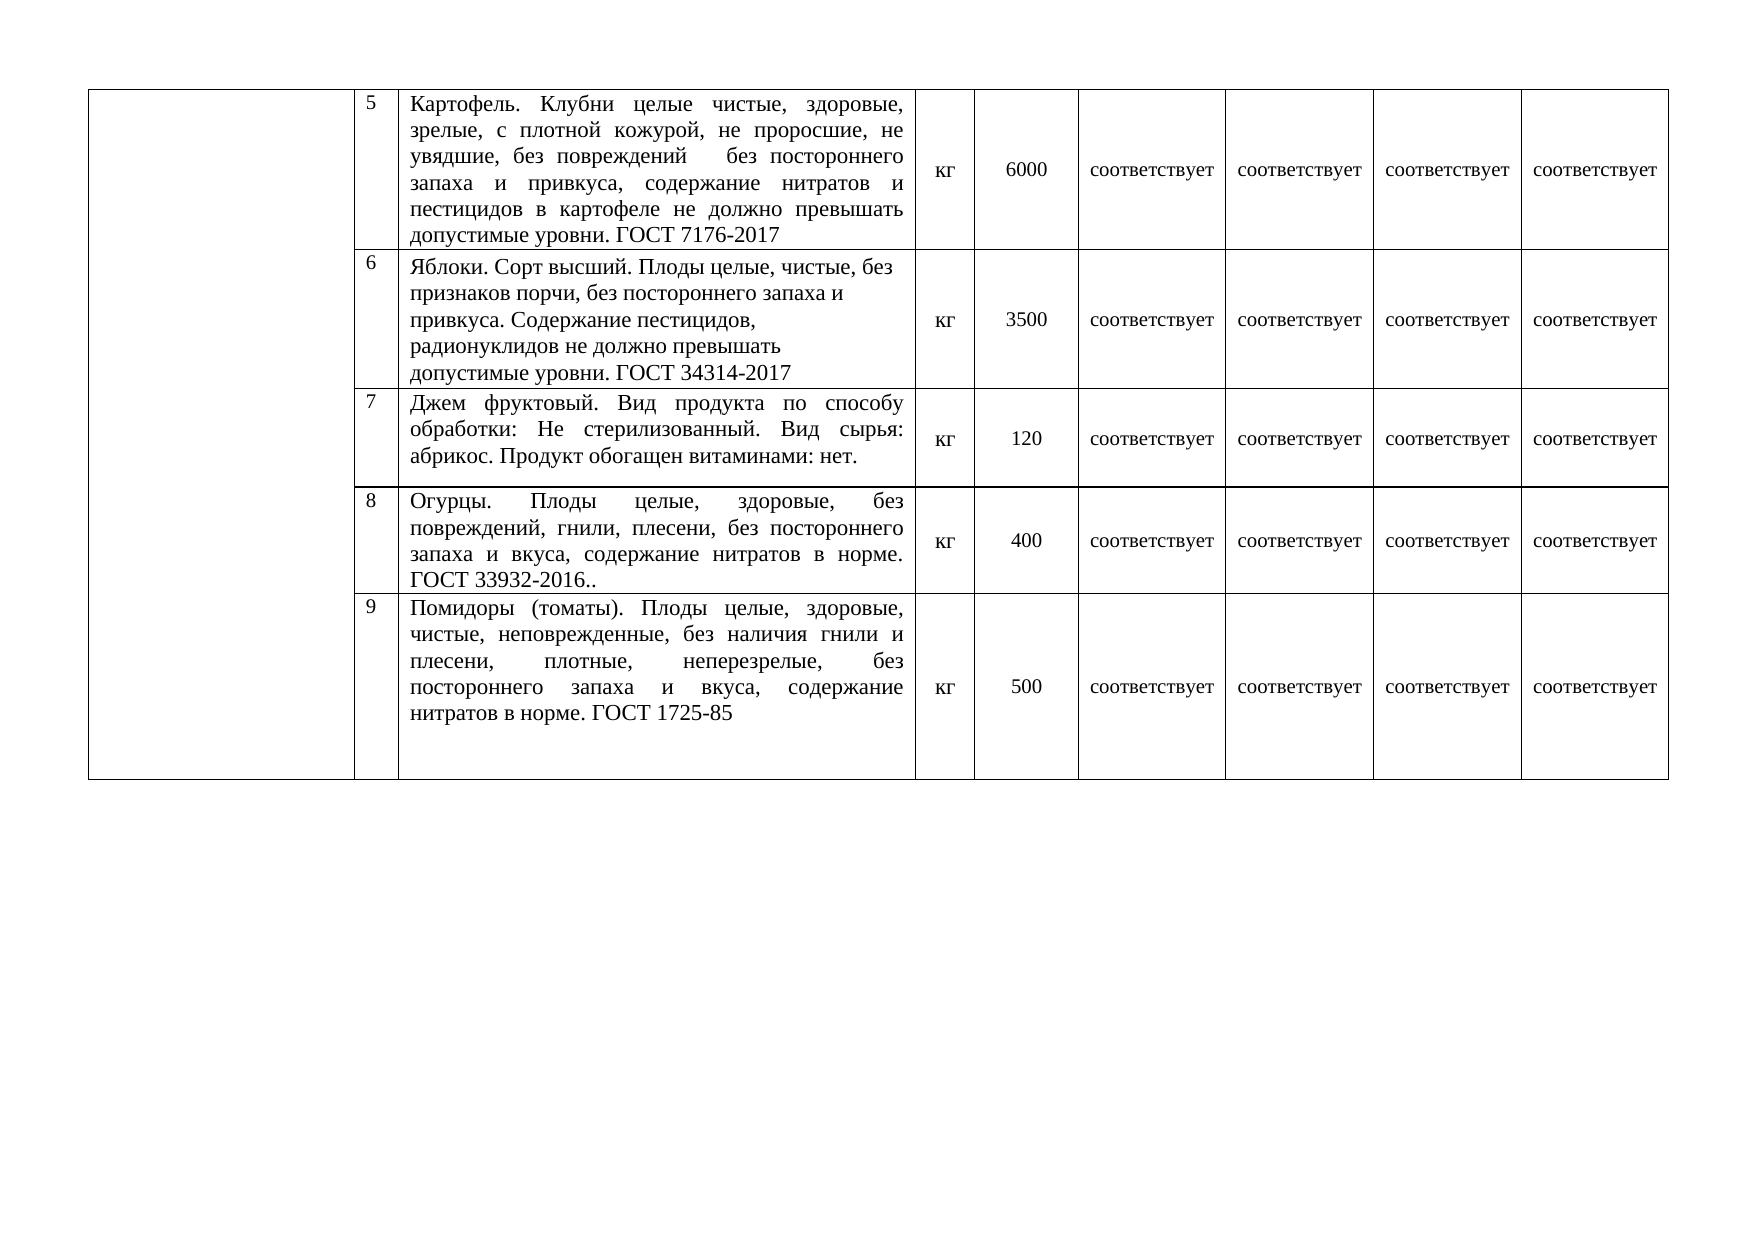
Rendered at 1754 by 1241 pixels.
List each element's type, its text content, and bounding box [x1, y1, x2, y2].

table_cell 9 [355, 594, 398, 779]
table_cell соответствует [1374, 389, 1521, 486]
table_cell соответствует [1522, 594, 1668, 779]
table_cell соответствует [1226, 594, 1373, 779]
table_cell Яблоки. Сорт высший. Плоды целые, чистые, без признаков порчи, без постороннего запаха и привкуса. Содержание пестицидов, радионуклидов не должно превышать допустимые уровни. ГОСТ 34314-2017 [399, 250, 915, 388]
table_cell Джем фруктовый. Вид продукта по способу обработки: Не стерилизованный. Вид сырья: абрикос. Продукт обогащен витаминами: нет. [399, 389, 915, 486]
table_cell соответствует [1522, 90, 1668, 249]
table_cell соответствует [1374, 250, 1521, 388]
table_cell соответствует [1226, 488, 1373, 593]
table_cell 8 [355, 488, 398, 593]
table_cell кг [916, 594, 974, 779]
table_cell Картофель. Клубни целые чистые, здоровые, зрелые, с плотной кожурой, не проросшие, не увядшие, без повреждений без постороннего запаха и привкуса, содержание нитратов и пестицидов в картофеле не должно превышать допустимые уровни. ГОСТ 7176-2017 [399, 90, 915, 249]
table_cell кг [916, 389, 974, 486]
table_cell 500 [975, 594, 1078, 779]
table_cell соответствует [1079, 488, 1225, 593]
table_cell соответствует [1374, 488, 1521, 593]
table_cell соответствует [1522, 488, 1668, 593]
table_cell соответствует [1522, 250, 1668, 388]
table_cell 7 [355, 389, 398, 486]
table_cell соответствует [1374, 90, 1521, 249]
table_cell соответствует [1079, 250, 1225, 388]
table_cell Помидоры (томаты). Плоды целые, здоровые, чистые, неповрежденные, без наличия гнили и плесени, плотные, неперезрелые, без постороннего запаха и вкуса, содержание нитратов в норме. ГОСТ 1725-85 [399, 594, 915, 779]
table_cell соответствует [1079, 594, 1225, 779]
table_cell соответствует [1226, 250, 1373, 388]
table_cell 400 [975, 488, 1078, 593]
table_cell 3500 [975, 250, 1078, 388]
table_cell соответствует [1079, 90, 1225, 249]
table_cell 6 [355, 250, 398, 388]
table_cell 120 [975, 389, 1078, 486]
table_cell соответствует [1374, 594, 1521, 779]
table_cell соответствует [1226, 389, 1373, 486]
table_cell 5 [355, 90, 398, 249]
table_cell кг [916, 90, 974, 249]
table_cell 6000 [975, 90, 1078, 249]
table_cell соответствует [1226, 90, 1373, 249]
table_cell соответствует [1522, 389, 1668, 486]
table_cell Огурцы. Плоды целые, здоровые, без повреждений, гнили, плесени, без постороннего запаха и вкуса, содержание нитратов в норме. ГОСТ 33932-2016.. [399, 488, 915, 593]
table_cell кг [916, 250, 974, 388]
table_cell соответствует [1079, 389, 1225, 486]
table_cell кг [916, 488, 974, 593]
